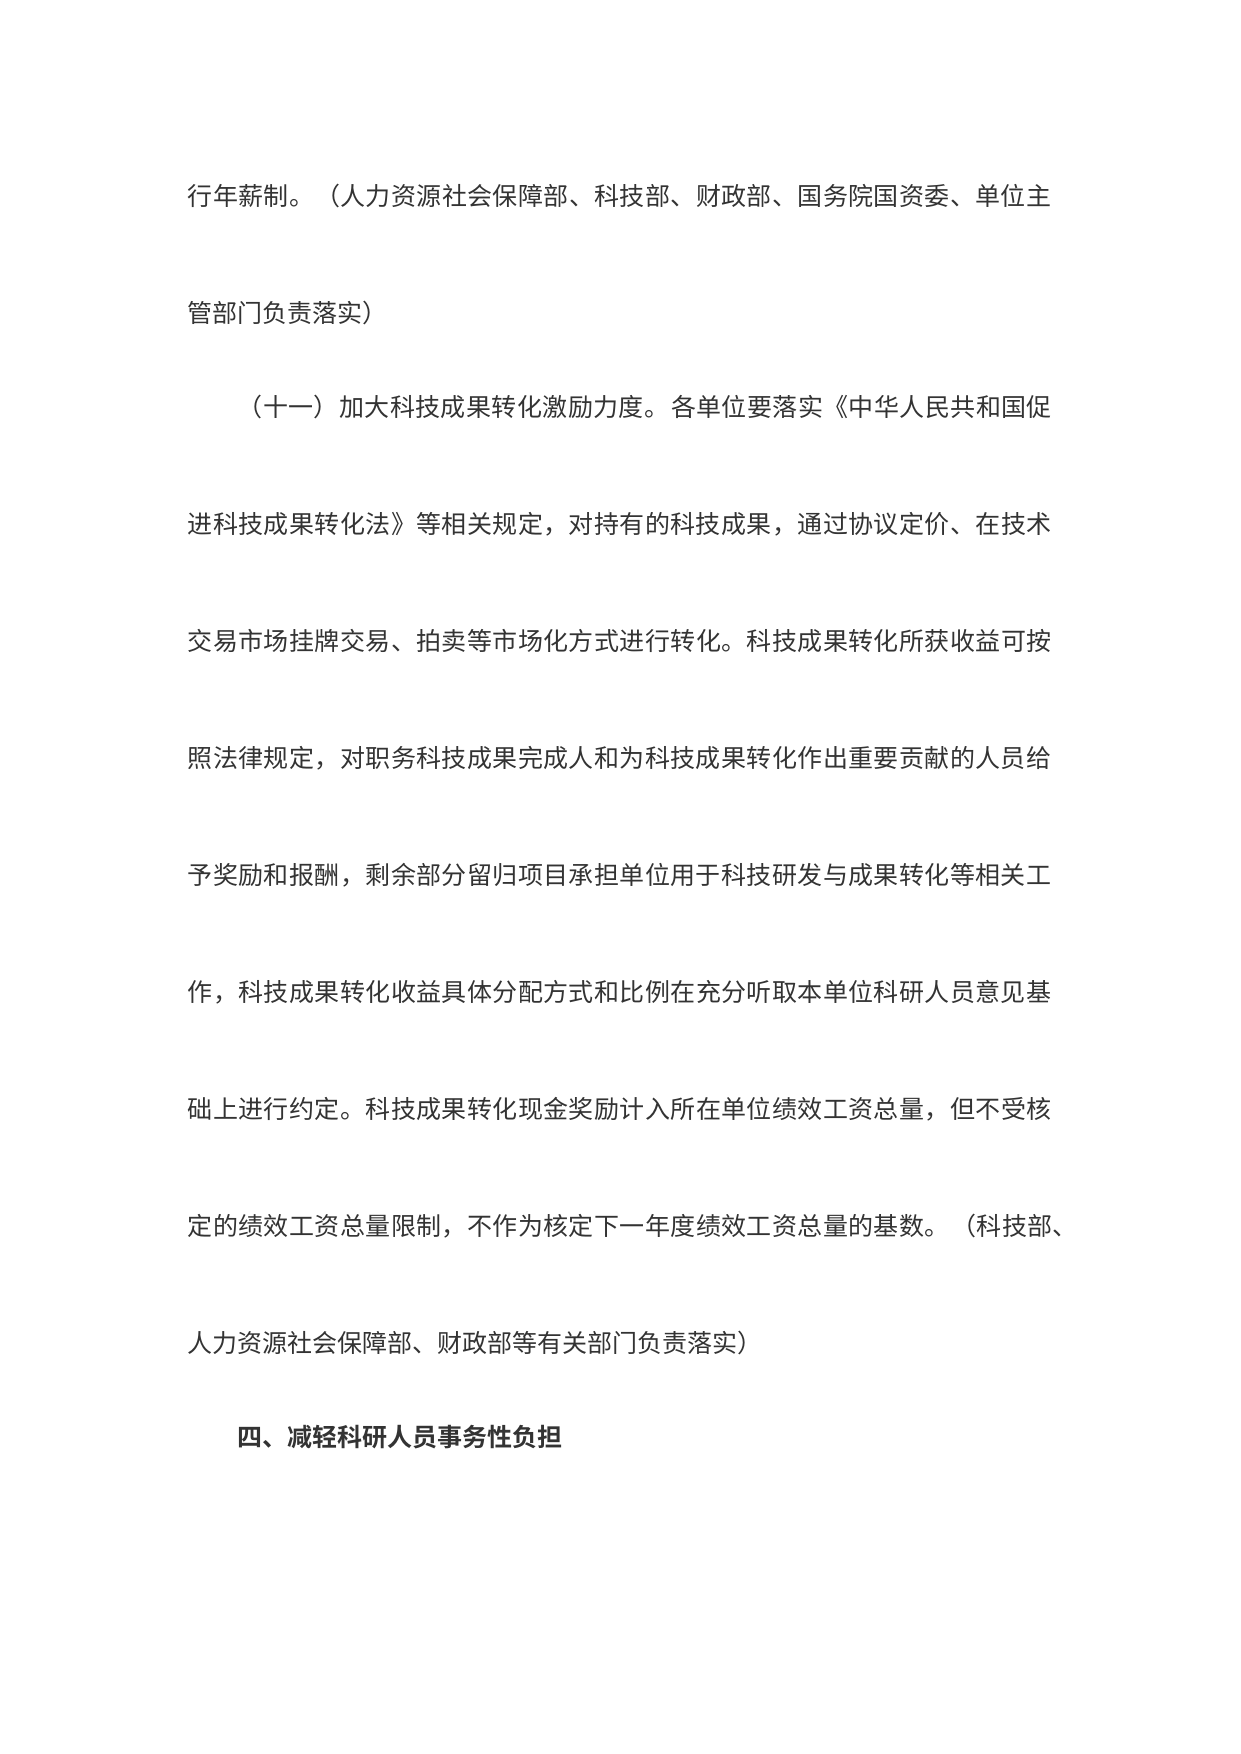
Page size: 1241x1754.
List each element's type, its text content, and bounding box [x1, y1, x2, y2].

text 四、减轻科研人员事务性负担 [187, 1403, 1053, 1468]
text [187, 162, 1053, 344]
text （十一）加大科技成果转化激励力度。各单位要落实《中华人民共和国促进科技成果转化法》等相关规定，对持有的科技成果，通过协议定价、在技术交易市场挂牌交易、拍卖等市场化方式进行转化。科技成果转化所获收益可按照法律规定，对职务科技成果完成人和为科技成果转化作出重要贡献的人员给予奖励和报酬，剩余部分留归项目承担单位用于科技研发与成果转化等相关工作，科技成果转化收益具体分配方式和比例在充分听取本单位科研人员意见基础上进行约定。科技成果转化现金奖励计入所在单位绩效工资总量，但不受核定的绩效工资总量限制，不作为核定下一年度绩效工资总量的基数。（科技部、人力资源社会保障部、财政部等有关部门负责落实） [187, 373, 1053, 1374]
